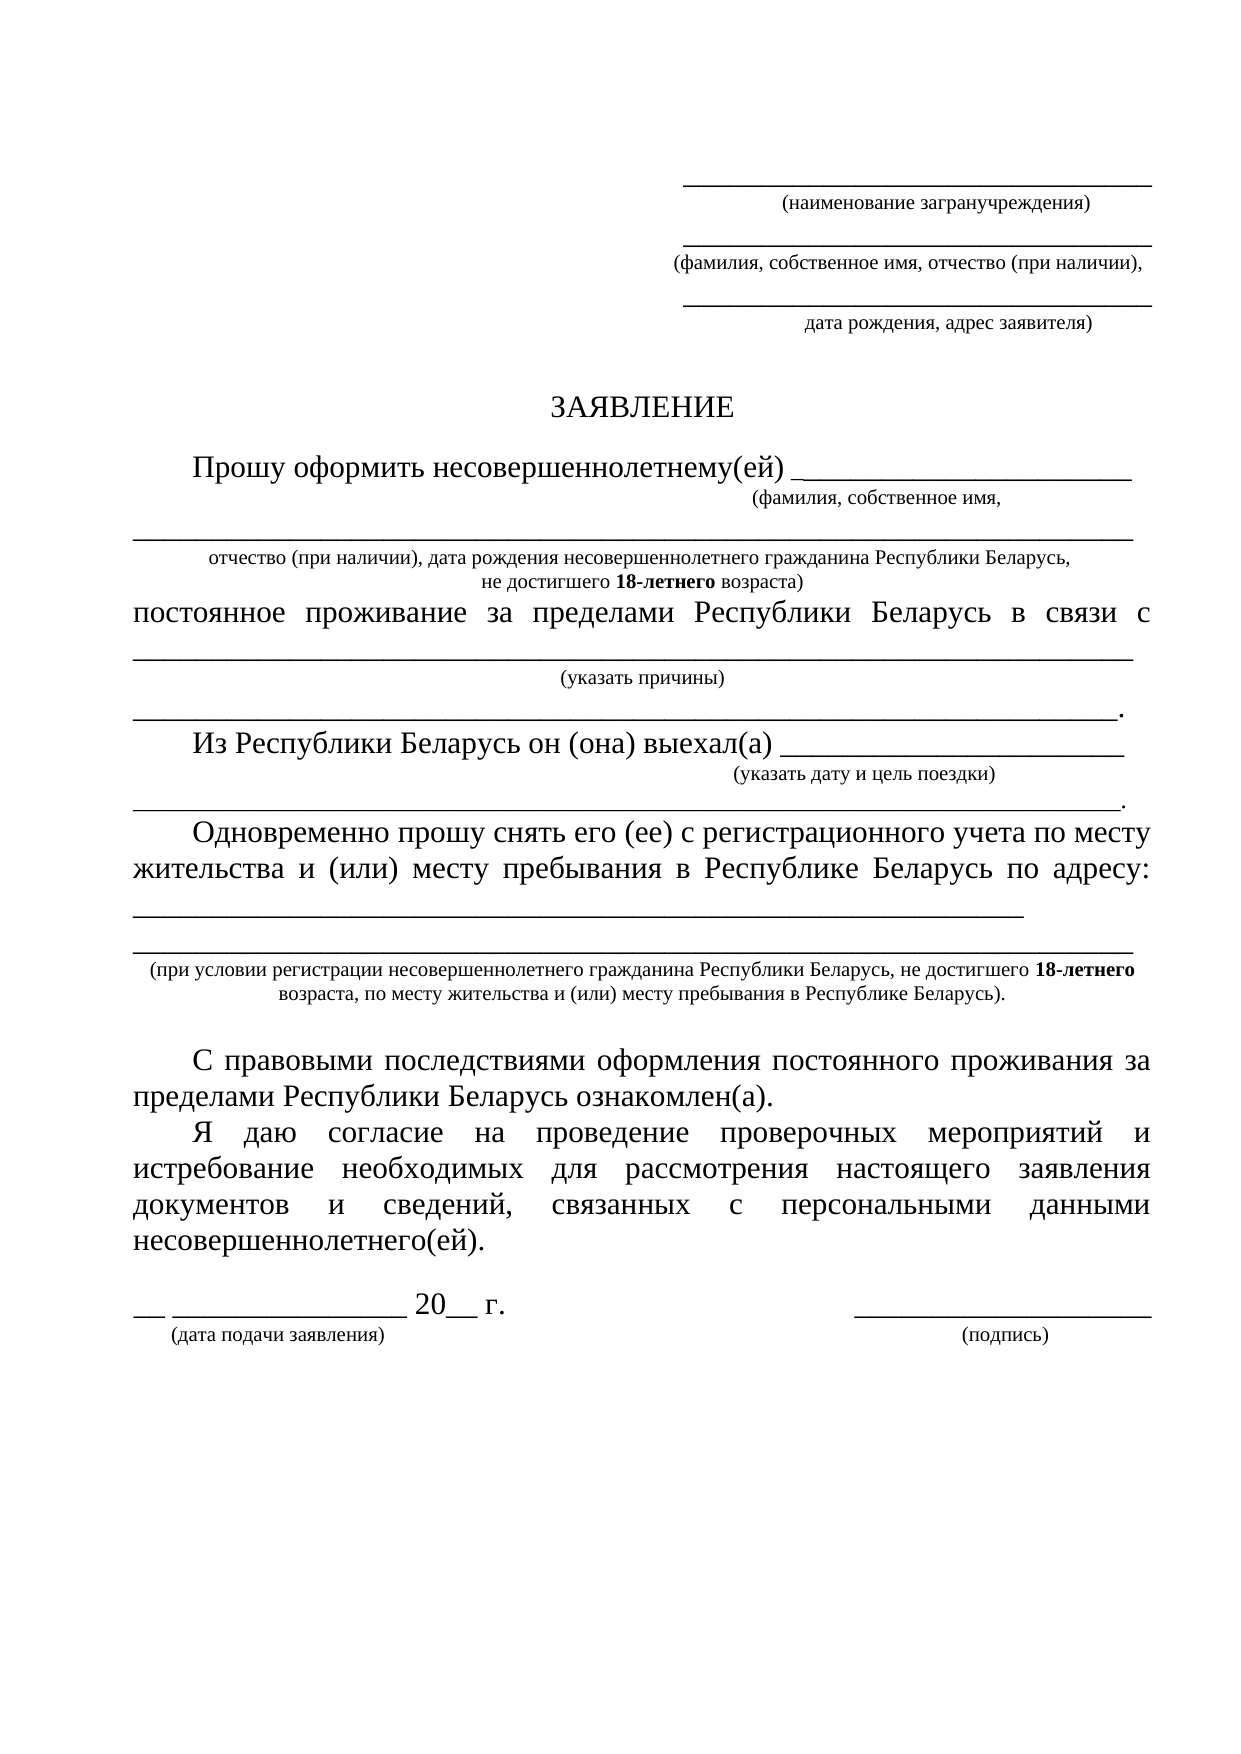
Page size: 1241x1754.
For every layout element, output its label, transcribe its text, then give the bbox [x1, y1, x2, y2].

text (указать причины) [133, 665, 1152, 689]
text _______________________________________________________________________________. [133, 785, 1152, 813]
text Из Республики Беларусь он (она) выехал(а) ______________________ [133, 725, 1152, 761]
text (указать дату и цель поездки) [133, 761, 1152, 785]
table_header ___________________ [636, 1286, 1152, 1322]
text (фамилия, собственное имя, [133, 485, 1152, 509]
text (наименование загранучреждения) [133, 190, 1152, 214]
text _______________________________________________________________. [133, 689, 1152, 725]
text (фамилия, собственное имя, отчество (при наличии), [664, 250, 1152, 274]
title ЗАЯВЛЕНИЕ [133, 388, 1152, 424]
text Я даю согласие на проведение проверочных мероприятий и истребование необходимых для рассмотрения настоящего заявления документов и сведений, связанных с персональными данными несовершеннолетнего(ей). [133, 1113, 1152, 1257]
text дата рождения, адрес заявителя) [133, 310, 1152, 334]
text Одновременно прошу снять его (ее) с регистрационного учета по месту жительства и (или) месту пребывания в Республике Беларусь по адресу: _________________________________________________________ [133, 813, 1152, 921]
text С правовыми последствиями оформления постоянного проживания за пределами Республики Беларусь ознакомлен(а). [133, 1041, 1152, 1113]
text ______________________________ [133, 214, 1152, 250]
text постоянное проживание за пределами Республики Беларусь в связи с ________________________________________________________________ [133, 593, 1152, 665]
table_header __ _______________ 20__ г. [133, 1286, 636, 1322]
text отчество (при наличии), дата рождения несовершеннолетнего гражданина Республики Беларусь, не достигшего 18-летнего возраста) [133, 545, 1152, 593]
text ______________________________ [133, 154, 1152, 190]
text ______________________________ [133, 274, 1152, 310]
text ________________________________________________________________ [133, 509, 1152, 545]
table_cell (подпись) [636, 1322, 1152, 1346]
text ________________________________________________________________ [133, 921, 1152, 957]
text Прошу оформить несовершеннолетнему(ей) ______________________ [133, 449, 1152, 485]
table_cell (дата подачи заявления) [133, 1322, 636, 1346]
text (при условии регистрации несовершеннолетнего гражданина Республики Беларусь, не достигшего 18-летнего возраста, по месту жительства и (или) месту пребывания в Республике Беларусь). [133, 957, 1152, 1005]
